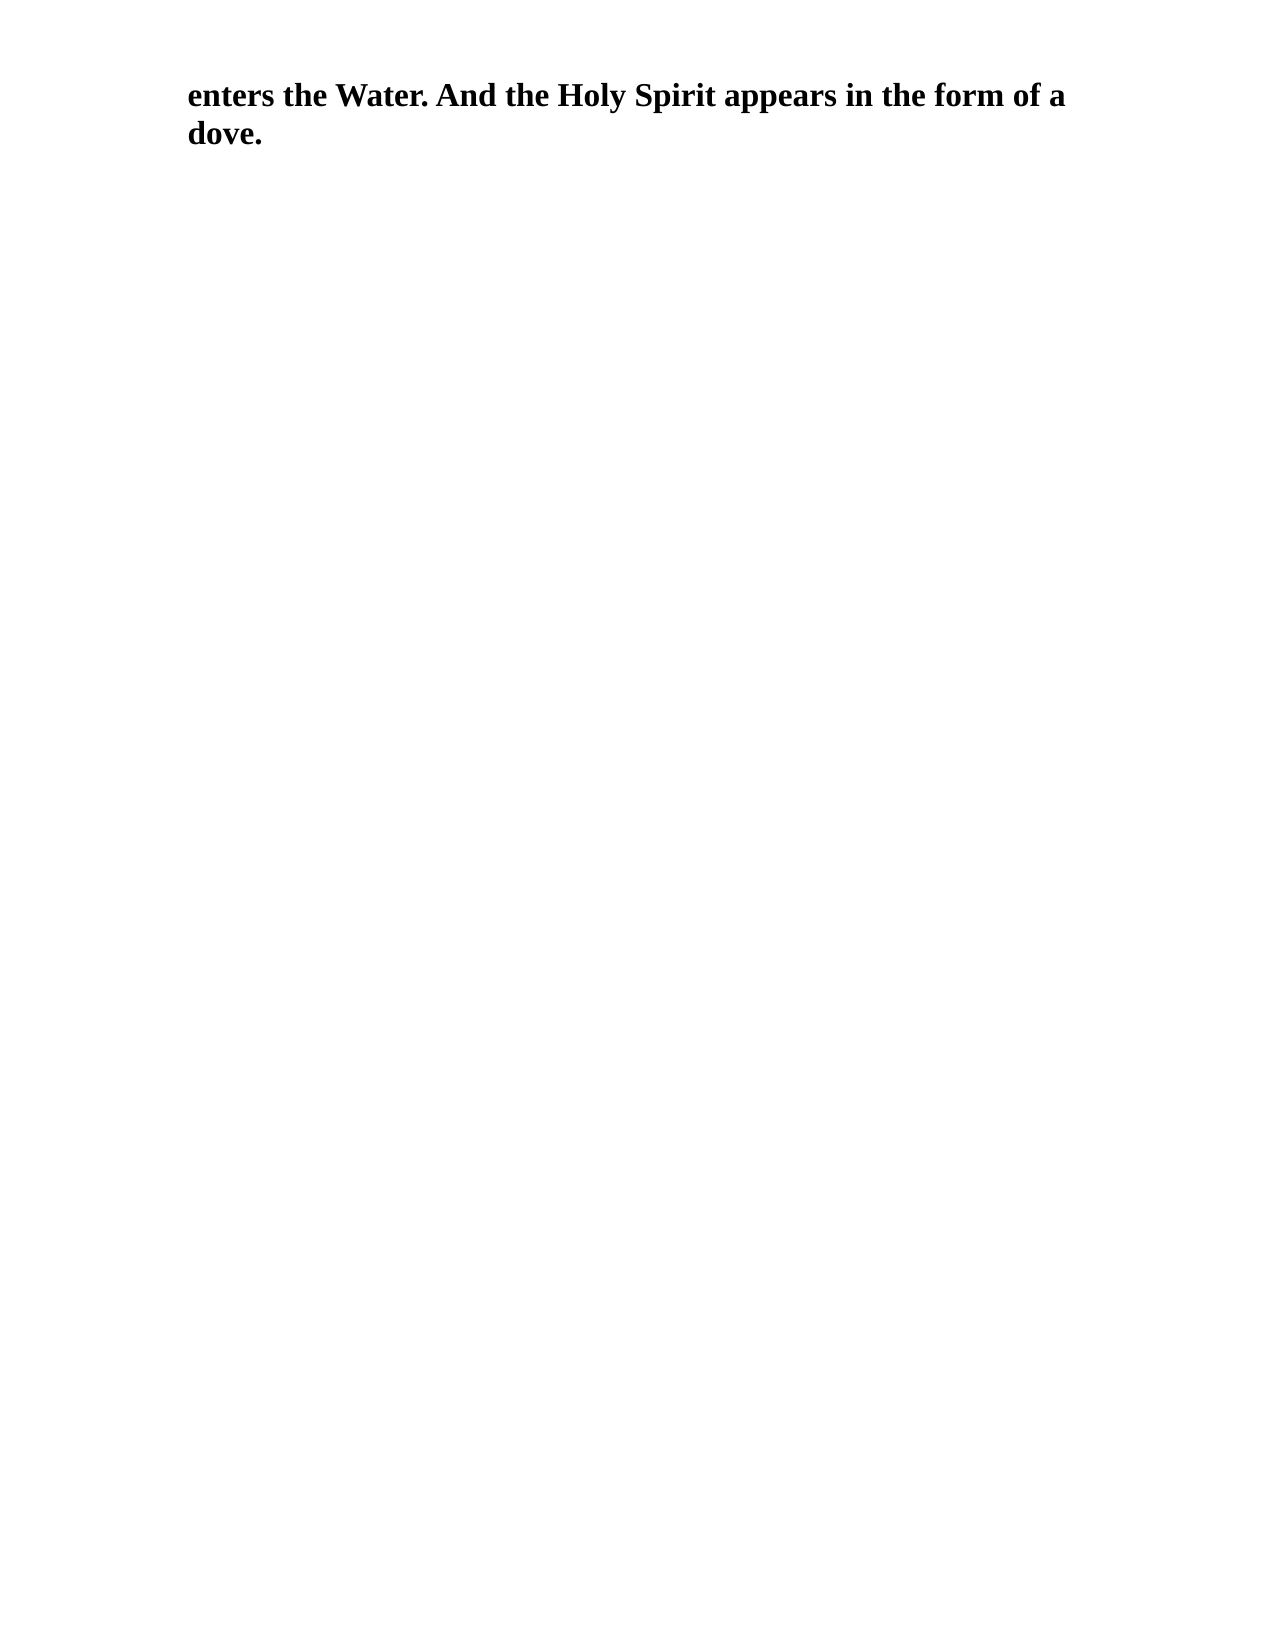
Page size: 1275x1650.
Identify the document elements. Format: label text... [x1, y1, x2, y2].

text enters the Water. And the Holy Spirit appears in the form of a dove. [187, 75, 1087, 152]
